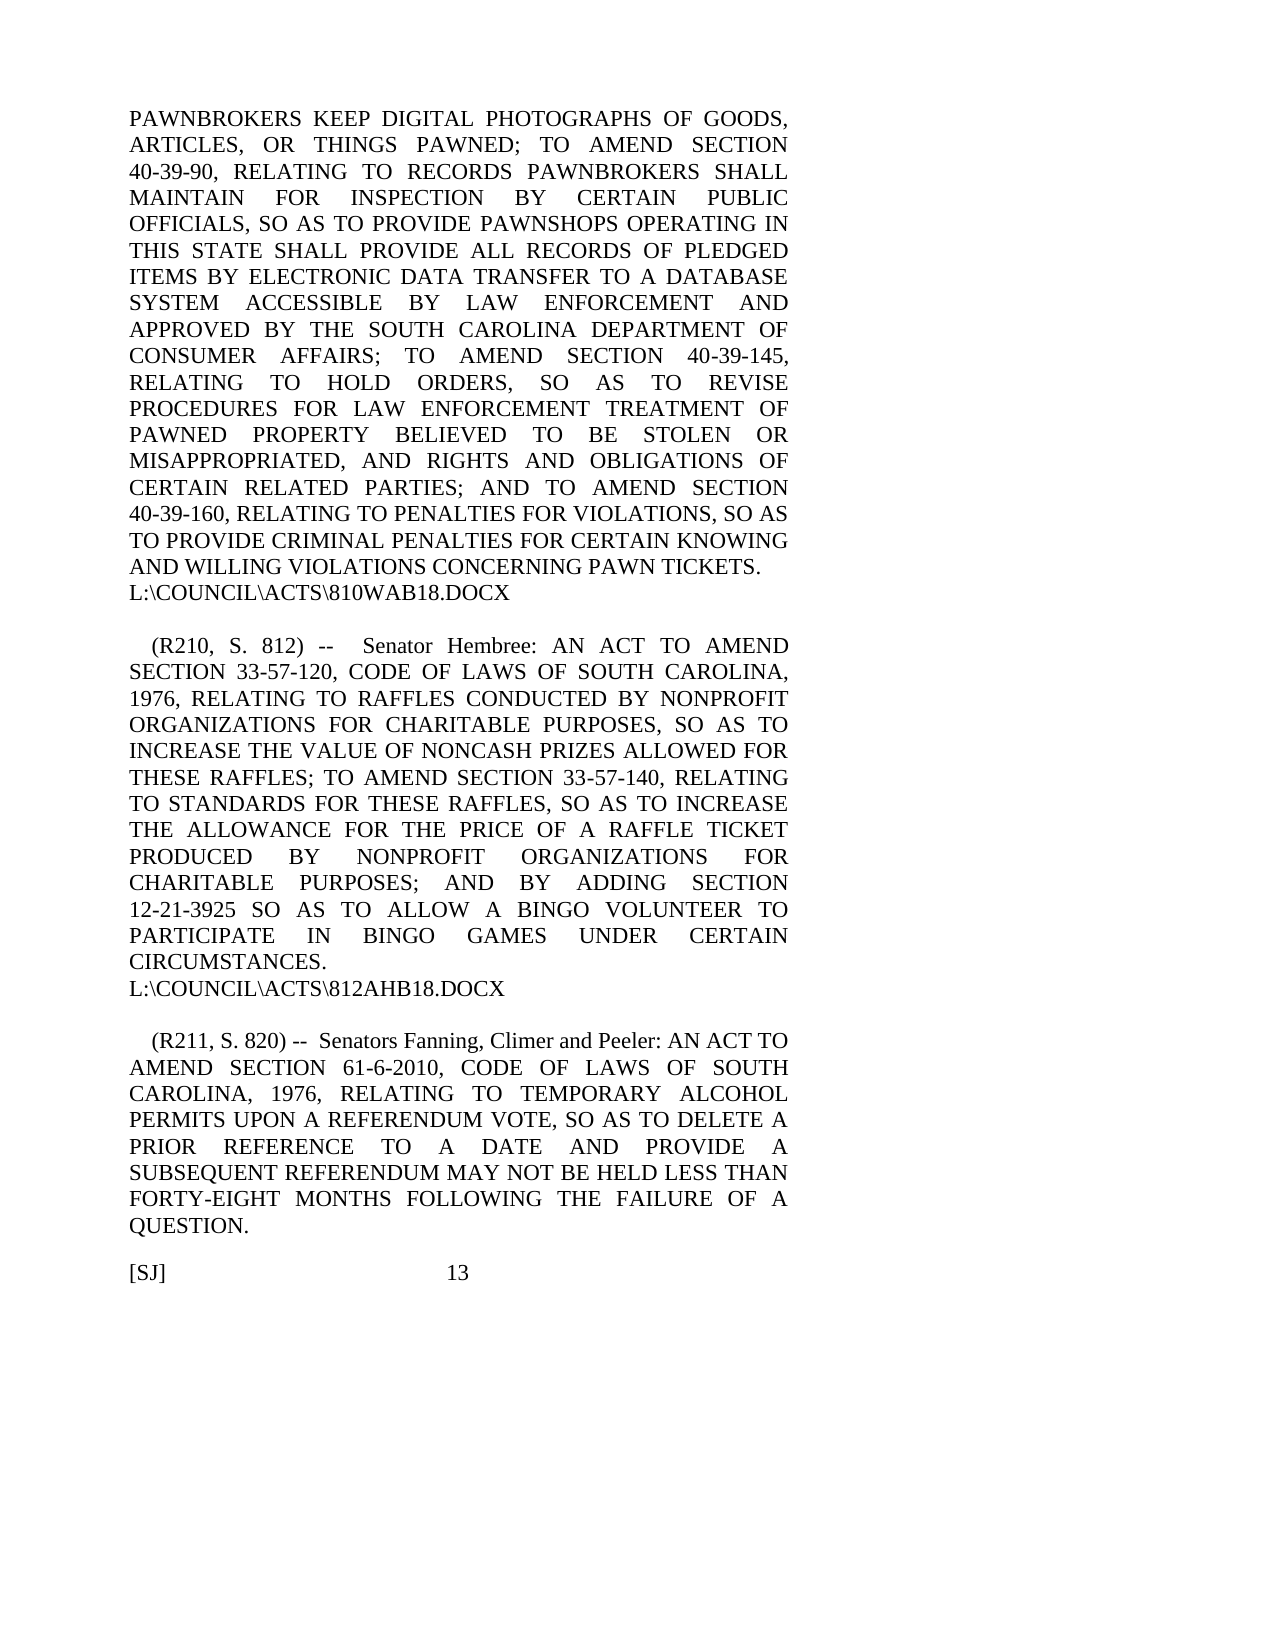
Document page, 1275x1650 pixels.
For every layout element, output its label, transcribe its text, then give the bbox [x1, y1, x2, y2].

text (R211, S. 820) -- Senators Fanning, Climer and Peeler: AN ACT TO AMEND SECTION 61-6-2010, CODE OF LAWS OF SOUTH CAROLINA, 1976, RELATING TO TEMPORARY ALCOHOL PERMITS UPON A REFERENDUM VOTE, SO AS TO DELETE A PRIOR REFERENCE TO A DATE AND PROVIDE A SUBSEQUENT REFERENDUM MAY NOT BE HELD LESS THAN FORTY-EIGHT MONTHS FOLLOWING THE FAILURE OF A QUESTION. [129, 1027, 789, 1238]
text L:\COUNCIL\ACTS\812AHB18.DOCX [129, 975, 789, 1001]
text (R210, S. 812) -- Senator Hembree: AN ACT TO AMEND SECTION 33-57-120, CODE OF LAWS OF SOUTH CAROLINA, 1976, RELATING TO RAFFLES CONDUCTED BY NONPROFIT ORGANIZATIONS FOR CHARITABLE PURPOSES, SO AS TO INCREASE THE VALUE OF NONCASH PRIZES ALLOWED FOR THESE RAFFLES; TO AMEND SECTION 33-57-140, RELATING TO STANDARDS FOR THESE RAFFLES, SO AS TO INCREASE THE ALLOWANCE FOR THE PRICE OF A RAFFLE TICKET PRODUCED BY NONPROFIT ORGANIZATIONS FOR CHARITABLE PURPOSES; AND BY ADDING SECTION 12-21-3925 SO AS TO ALLOW A BINGO VOLUNTEER TO PARTICIPATE IN BINGO GAMES UNDER CERTAIN CIRCUMSTANCES. [129, 632, 789, 975]
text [129, 105, 789, 579]
text L:\COUNCIL\ACTS\810WAB18.DOCX [129, 579, 789, 606]
